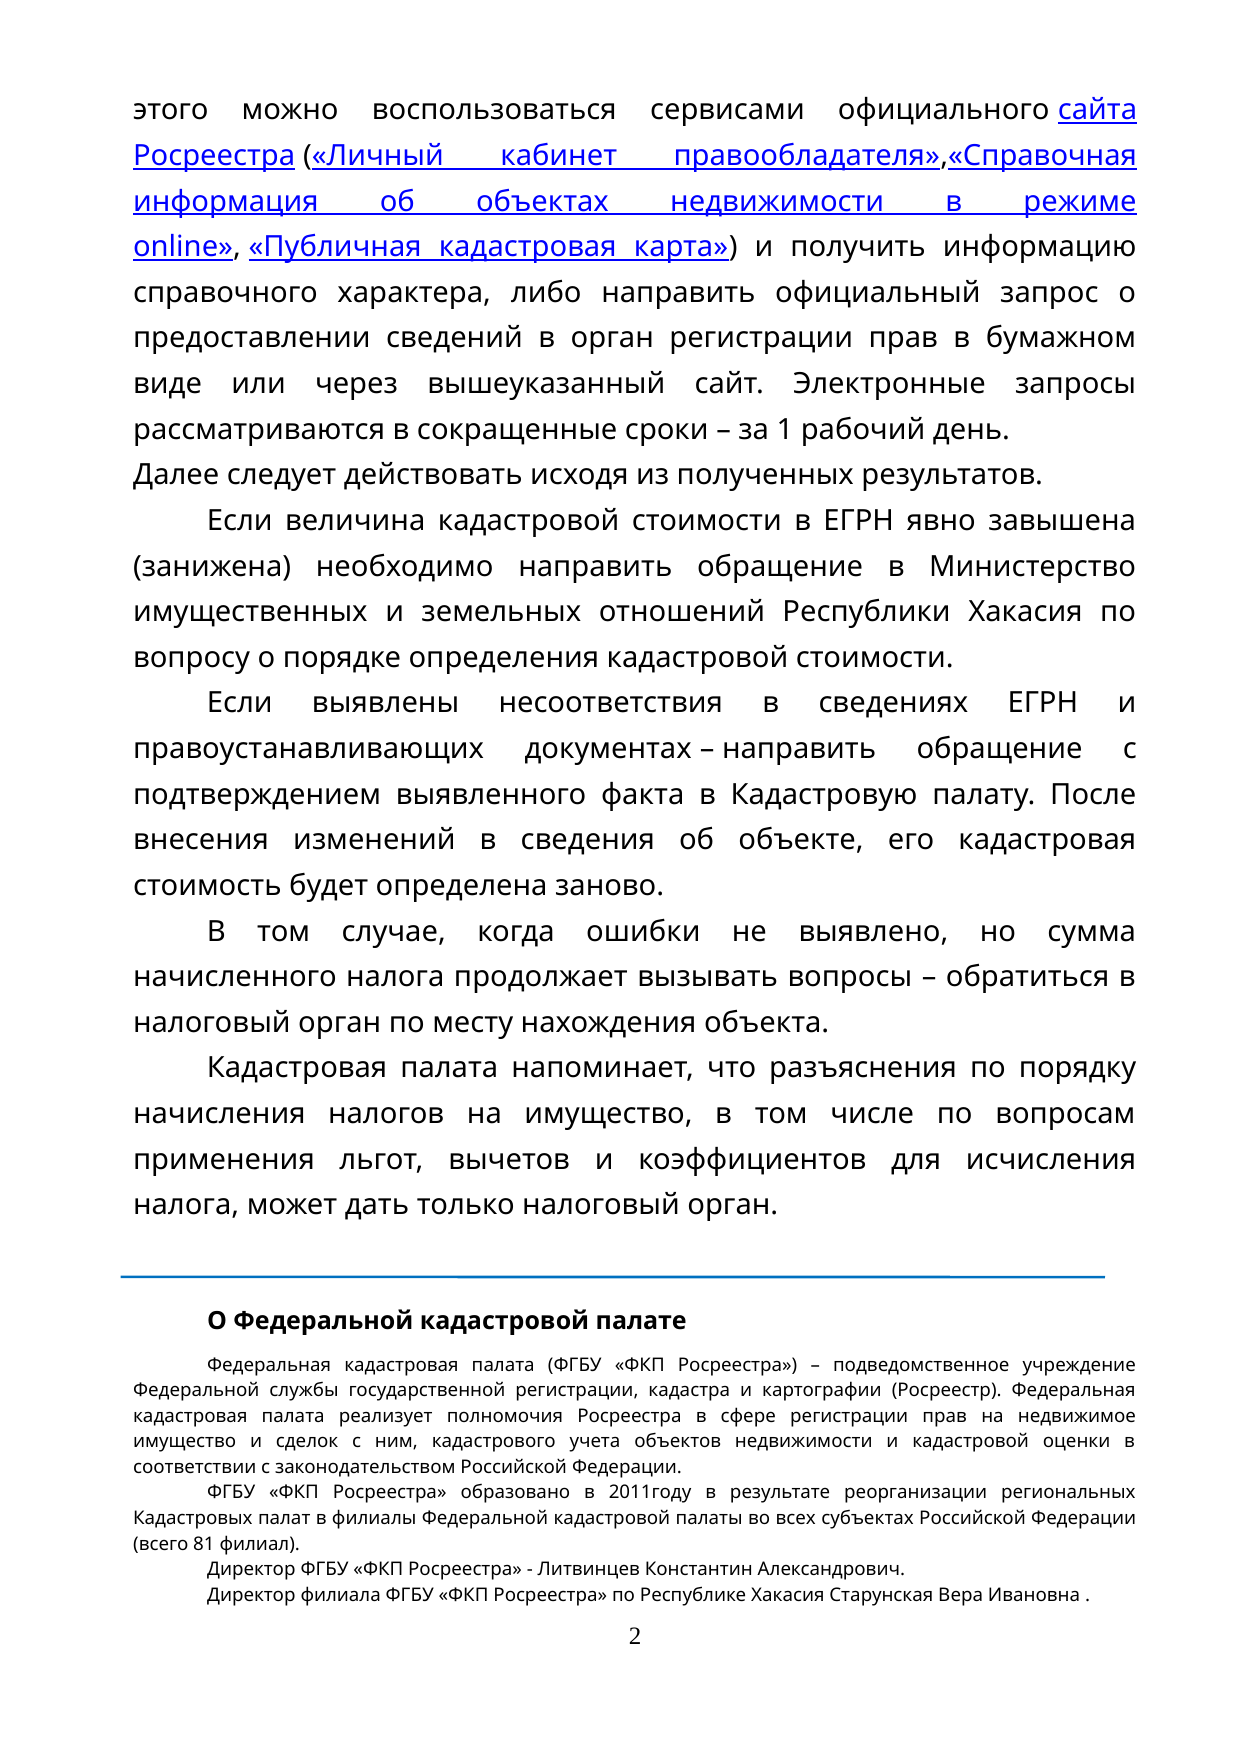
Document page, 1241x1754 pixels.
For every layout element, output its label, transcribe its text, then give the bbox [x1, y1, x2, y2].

text О Федеральной кадастровой палате [133, 1303, 1137, 1337]
text Директор ФГБУ «ФКП Росреестра» - Литвинцев Константин Александрович. [133, 1555, 1137, 1581]
text Если величина кадастровой стоимости в ЕГРН явно завышена (занижена) необходимо направить обращение в Министерство имущественных и земельных отношений Республики Хакасия по вопросу о порядке определения кадастровой стоимости. [133, 499, 1137, 676]
text Директор филиала ФГБУ «ФКП Росреестра» по Республике Хакасия Старунская Вера Ивановна . [133, 1581, 1137, 1606]
text В том случае, когда ошибки не выявлено, но сумма начисленного налога продолжает вызывать вопросы – обратиться в налоговый орган по месту нахождения объекта. [133, 910, 1137, 1041]
text ФГБУ «ФКП Росреестра» образовано в 2011году в результате реорганизации региональных Кадастровых палат в филиалы Федеральной кадастровой палаты во всех субъектах Российской Федерации (всего 81 филиал). [133, 1479, 1137, 1555]
text Если выявлены несоответствия в сведениях ЕГРН и правоустанавливающих документах – направить обращение с подтверждением выявленного факта в Кадастровую палату. После внесения изменений в сведения об объекте, его кадастровая стоимость будет определена заново. [133, 682, 1137, 904]
text Далее следует действовать исходя из полученных результатов. [133, 454, 1137, 493]
text Кадастровая палата напоминает, что разъяснения по порядку начисления налогов на имущество, в том числе по вопросам применения льгот, вычетов и коэффициентов для исчисления налога, может дать только налоговый орган. [133, 1047, 1137, 1223]
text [133, 89, 1137, 213]
text Федеральная кадастровая палата (ФГБУ «ФКП Росреестра») – подведомственное учреждение Федеральной службы государственной регистрации, кадастра и картографии (Росреестр). Федеральная кадастровая палата реализует полномочия Росреестра в сфере регистрации прав на недвижимое имущество и сделок с ним, кадастрового учета объектов недвижимости и кадастровой оценки в соответствии с законодательством Российской Федерации. [133, 1351, 1137, 1479]
